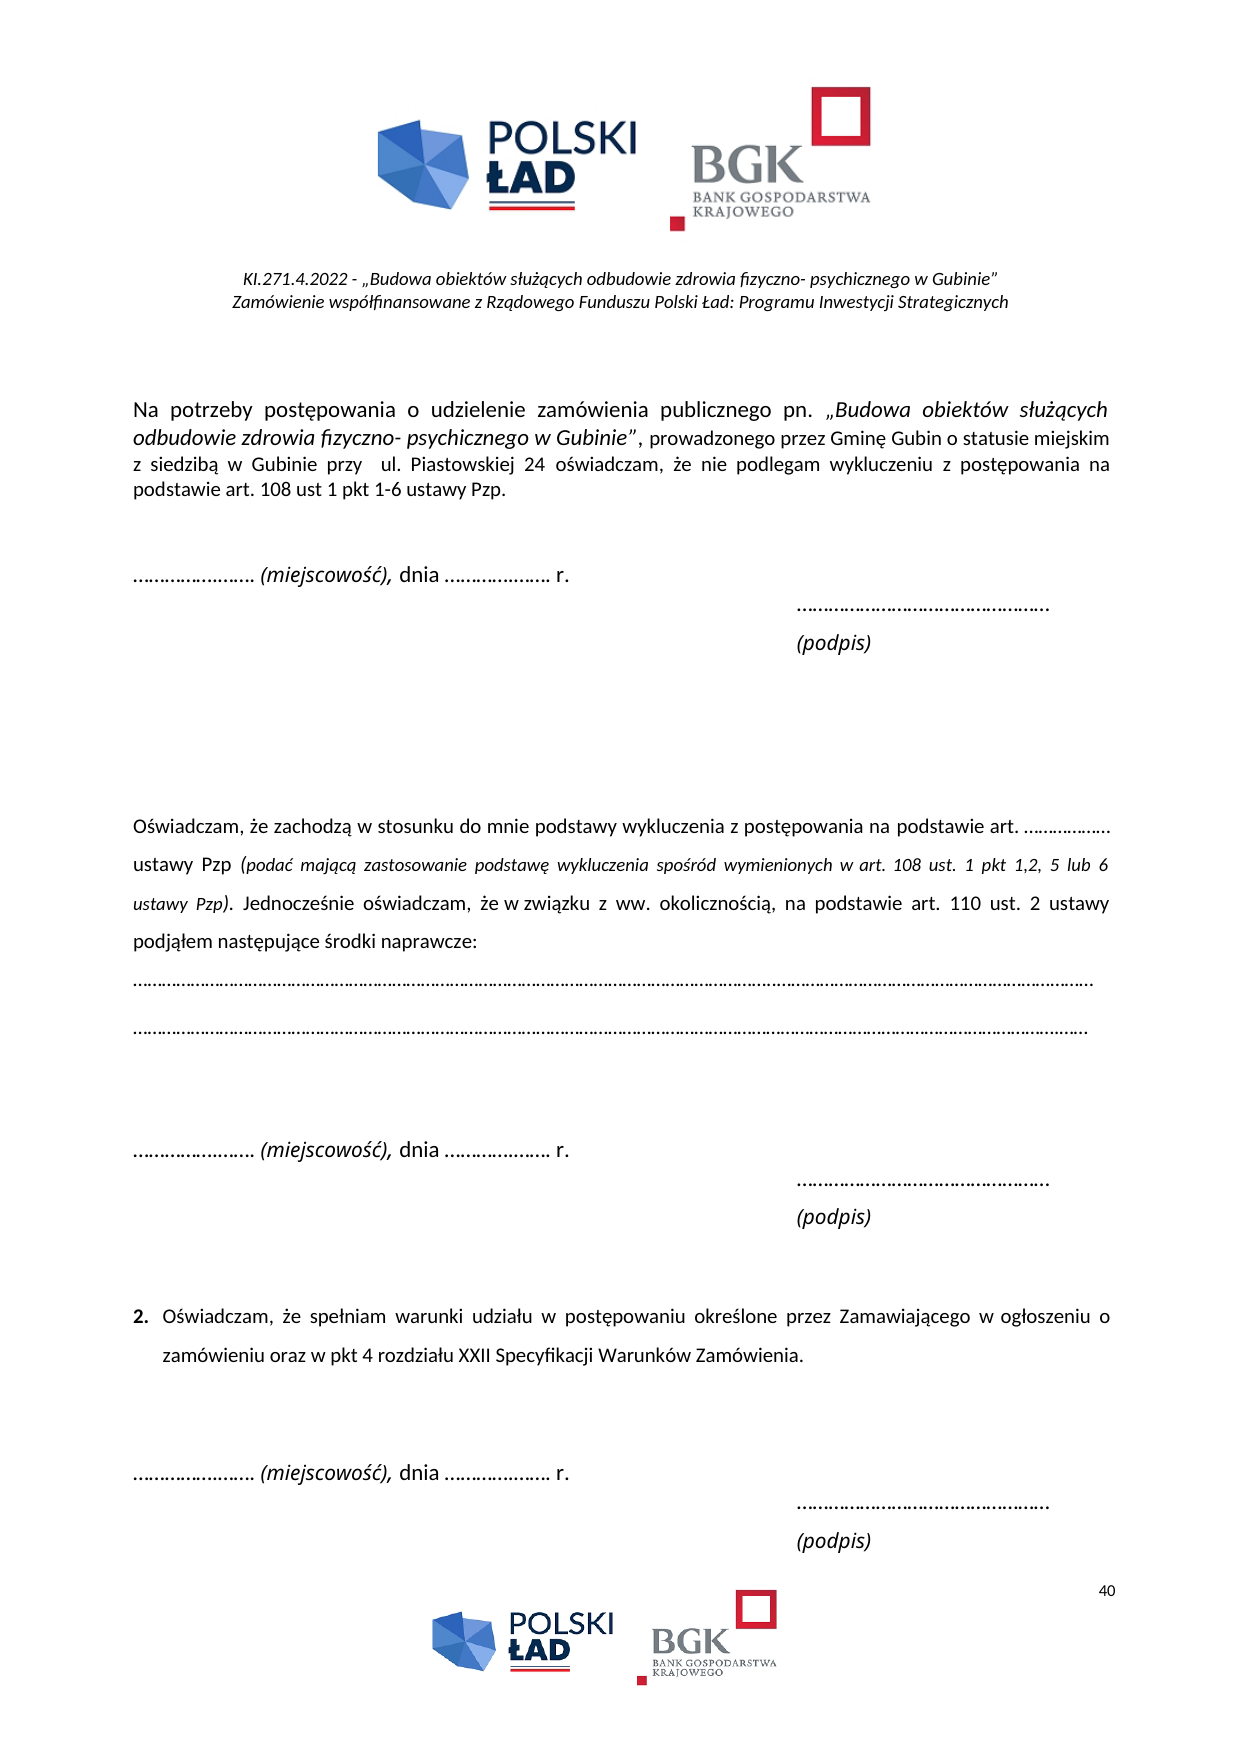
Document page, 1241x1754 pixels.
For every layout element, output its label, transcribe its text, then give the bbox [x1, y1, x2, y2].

text (podpis) [797, 628, 1110, 656]
text ……………………………………………………………………………………………………………………..………………………………………………………… [133, 966, 1110, 991]
list Oświadczam, że spełniam warunki udziału w postępowaniu określone przez Zamawiającego w ogłoszeniu o zamówieniu oraz w pkt 4 rozdziału XXII Specyfikacji Warunków Zamówienia. [133, 1304, 1110, 1367]
text …………….……. (miejscowość), dnia ………….……. r. [133, 1456, 1110, 1487]
text (podpis) [797, 1202, 1110, 1231]
text ………………………………………………………………………………………………………………………………………………………………………….…… [133, 1014, 1107, 1040]
text Oświadczam, że zachodzą w stosunku do mnie podstawy wykluczenia z postępowania na podstawie art. ……………… ustawy Pzp (podać mającą zastosowanie podstawę wykluczenia spośród wymienionych w art. 108 ust. 1 pkt 1,2, 5 lub 6 ustawy Pzp). Jednocześnie oświadczam, że w związku z ww. okolicznością, na podstawie art. 110 ust. 2 ustawy podjąłem następujące środki naprawcze: [133, 813, 1110, 953]
text Na potrzeby postępowania o udzielenie zamówienia publicznego pn. „Budowa obiektów służących odbudowie zdrowia fizyczno- psychicznego w Gubinie”, prowadzonego przez Gminę Gubin o statusie miejskim z siedzibą w Gubinie przy ul. Piastowskiej 24 oświadczam, że nie podlegam wykluczeniu z postępowania na podstawie art. 108 ust 1 pkt 1-6 ustawy Pzp. [133, 395, 1110, 502]
text ………………………………………… [797, 589, 1110, 617]
text …………….……. (miejscowość), dnia ………….……. r. [133, 1132, 1110, 1164]
text (podpis) [797, 1526, 1110, 1554]
text ………………………………………… [797, 1164, 1110, 1192]
text …………….……. (miejscowość), dnia ………….……. r. [133, 558, 1110, 589]
text ………………………………………… [797, 1487, 1110, 1516]
